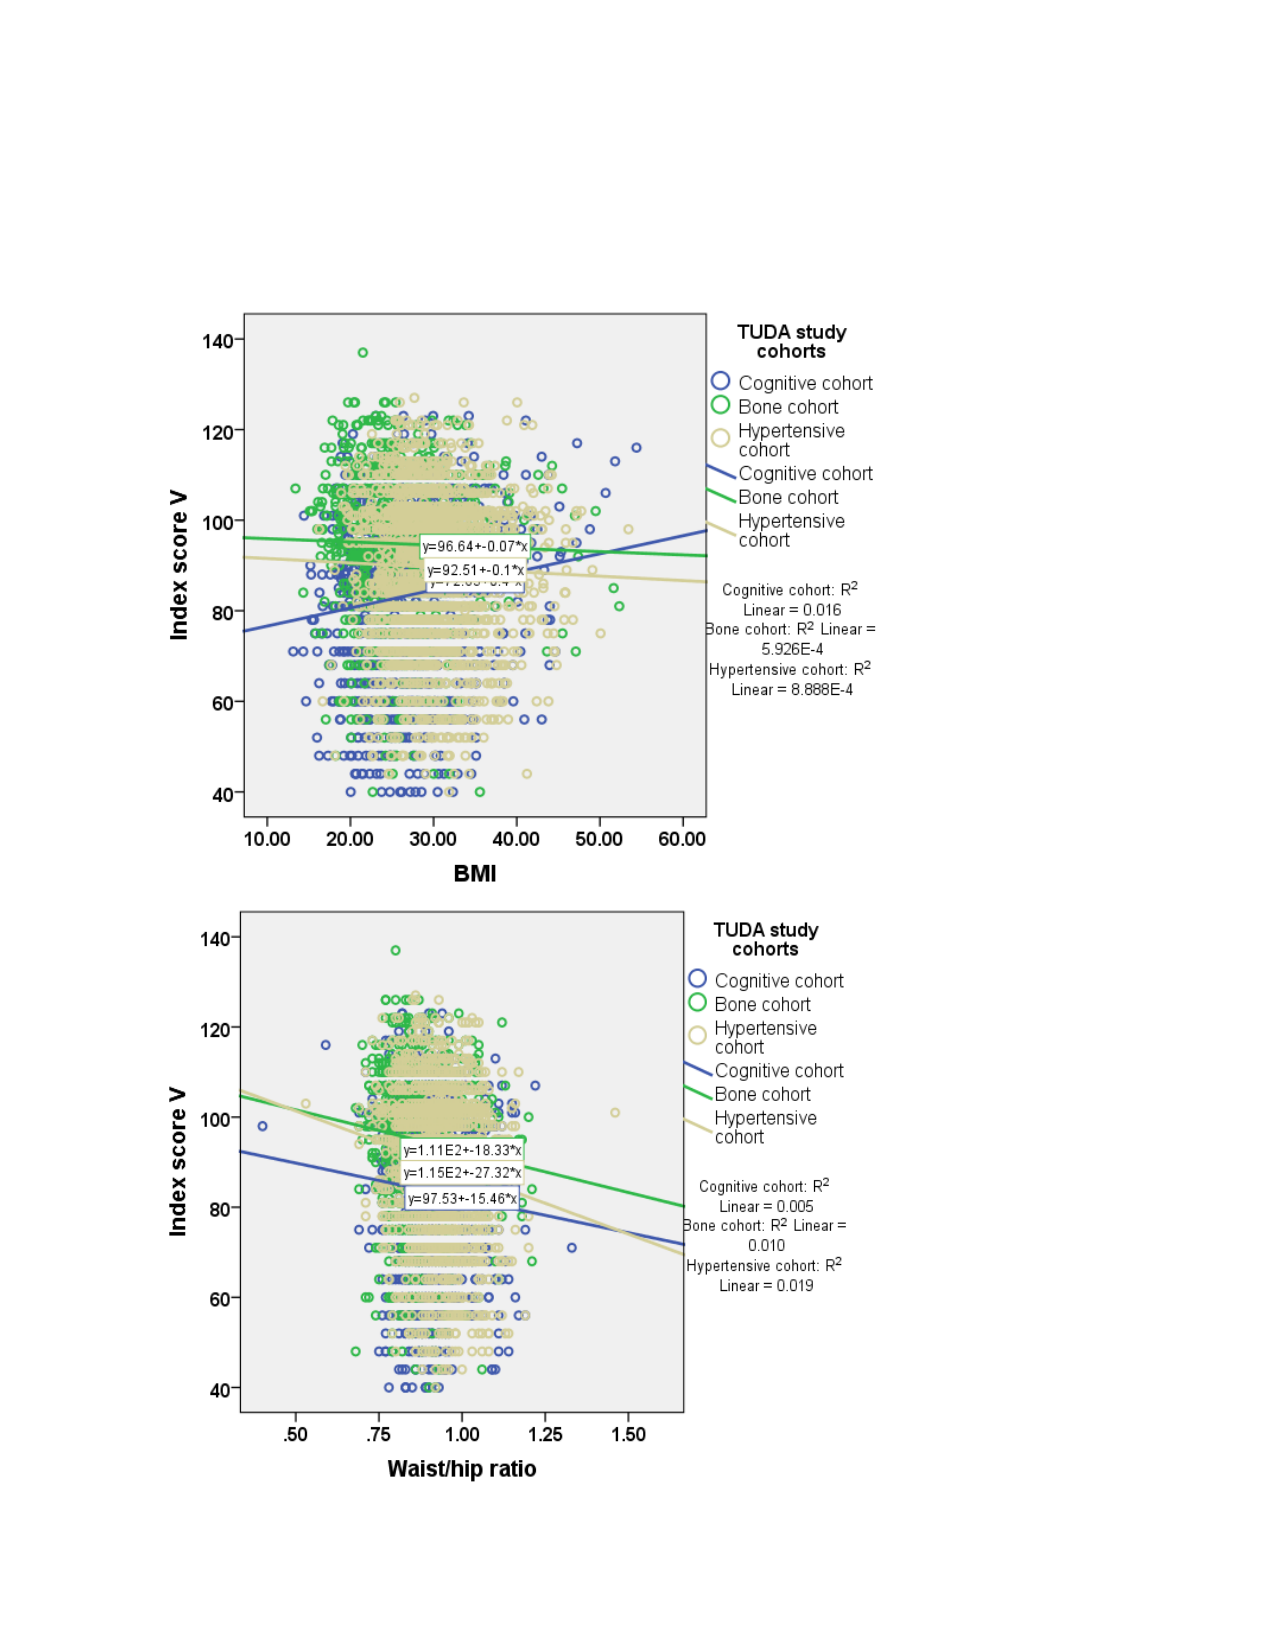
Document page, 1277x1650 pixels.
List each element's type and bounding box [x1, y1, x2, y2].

picture [150, 907, 863, 1498]
picture [150, 309, 893, 903]
